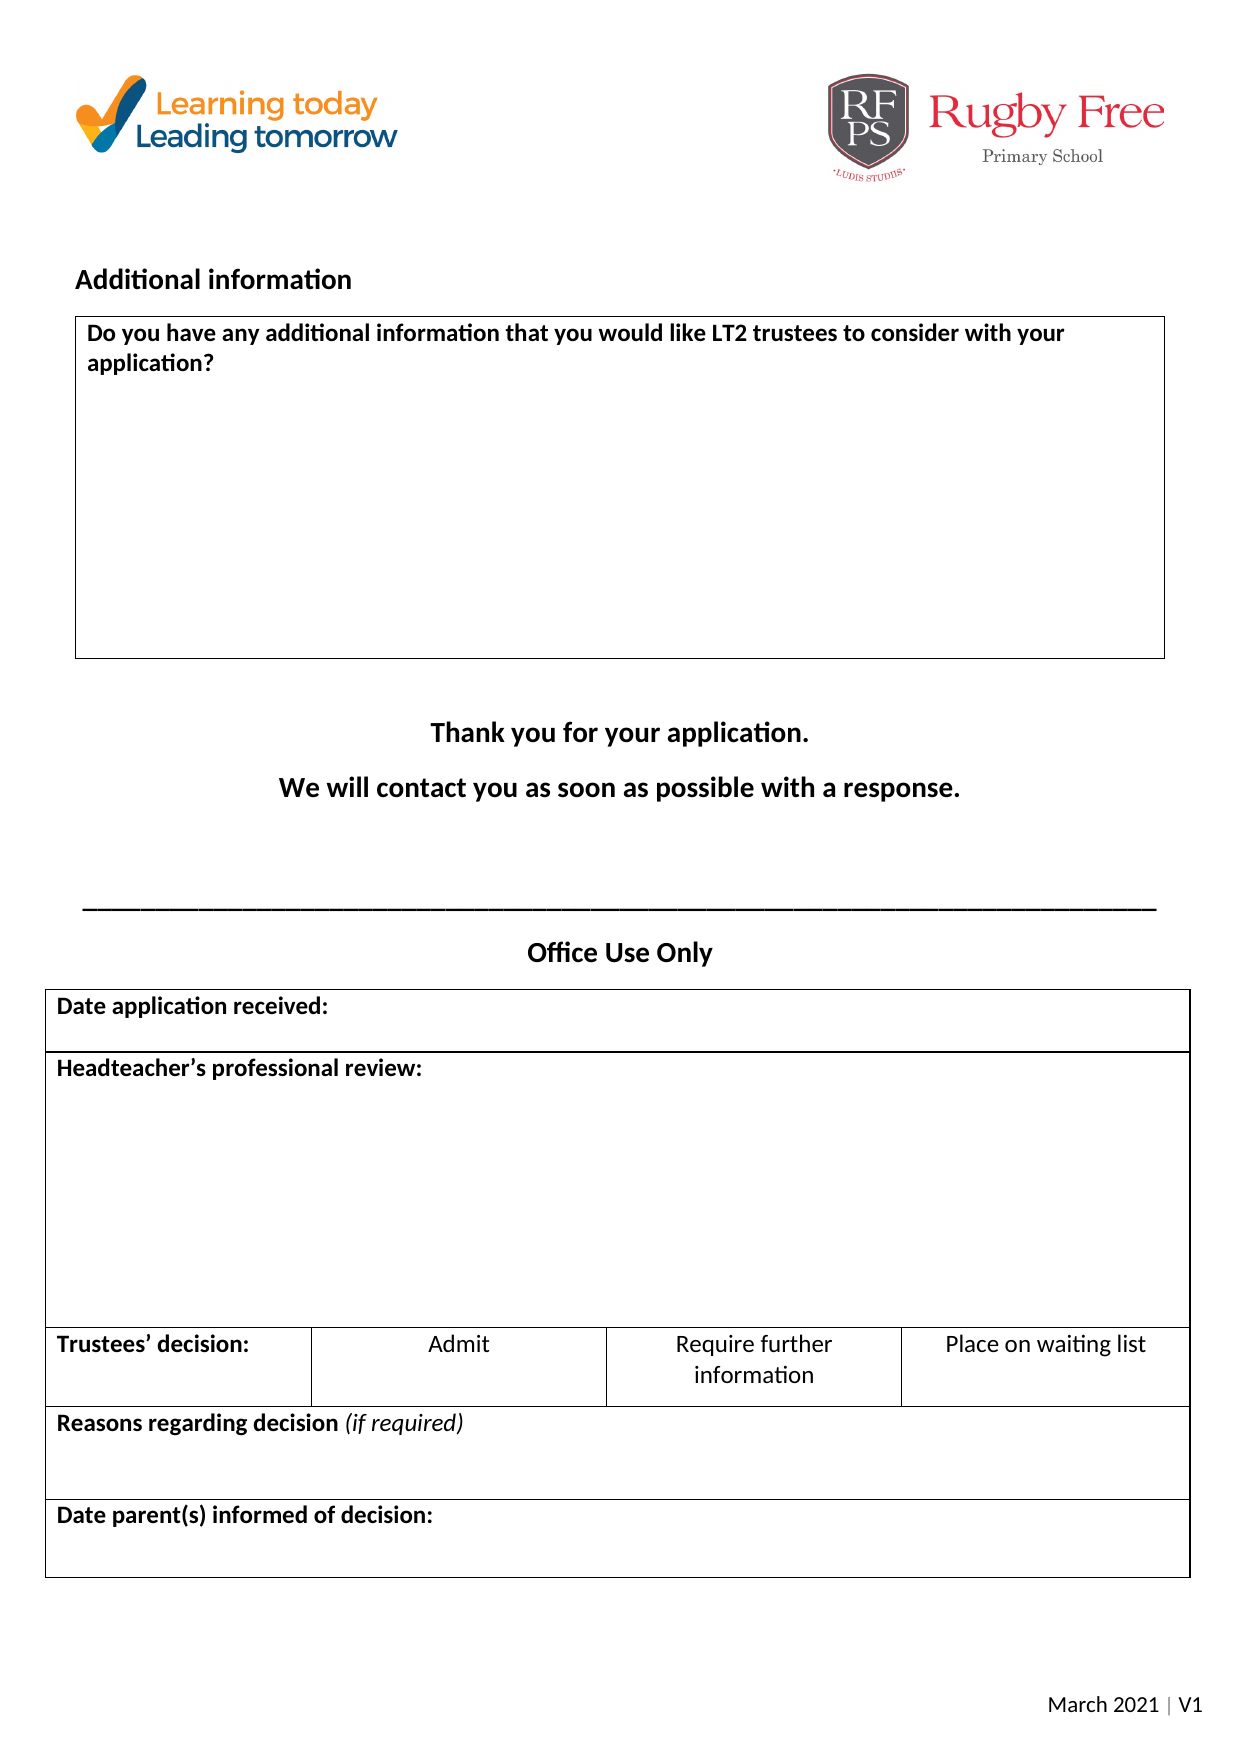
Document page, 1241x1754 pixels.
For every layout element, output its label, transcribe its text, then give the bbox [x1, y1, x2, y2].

table_cell Trustees’ decision: [46, 1328, 311, 1406]
text Thank you for your application. [75, 714, 1165, 749]
table_cell Admit [312, 1328, 606, 1406]
picture [827, 73, 1164, 184]
table_header Date application received: [46, 990, 1189, 1051]
text Additional information [75, 261, 1165, 296]
table_cell Date parent(s) informed of decision: [46, 1500, 1189, 1577]
picture [75, 73, 400, 155]
table_cell Require further information [607, 1328, 901, 1406]
table_cell Reasons regarding decision (if required) [46, 1407, 1189, 1498]
table_cell Place on waiting list [902, 1328, 1189, 1406]
text Office Use Only [75, 934, 1165, 970]
table_header Do you have any additional information that you would like LT2 trustees to consider with your application? [76, 317, 1164, 658]
text We will contact you as soon as possible with a response. [75, 769, 1165, 804]
text __________________________________________________________________________ [75, 879, 1165, 915]
table_cell Headteacher’s professional review: [46, 1053, 1189, 1327]
